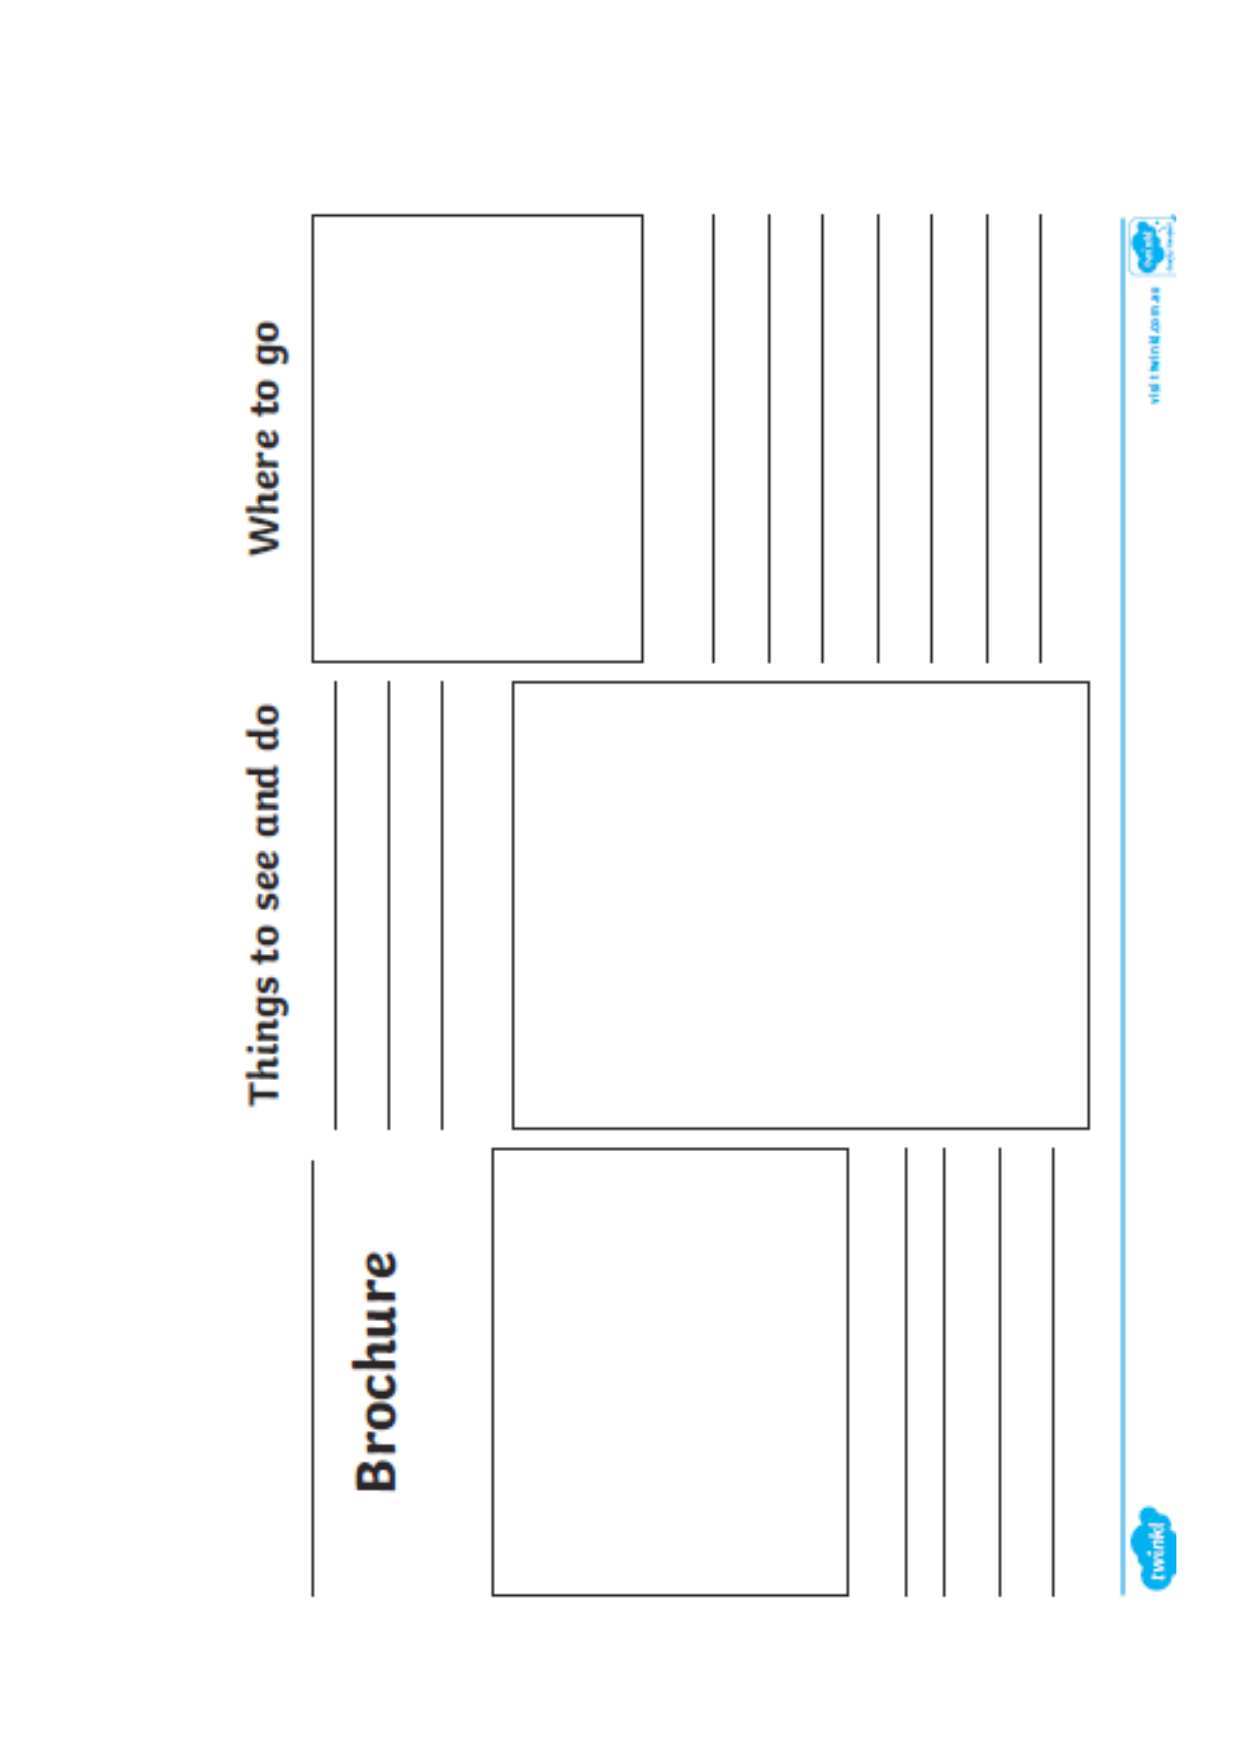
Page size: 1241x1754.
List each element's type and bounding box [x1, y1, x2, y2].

picture [150, 150, 1177, 1604]
picture [1148, 1523, 1166, 1581]
